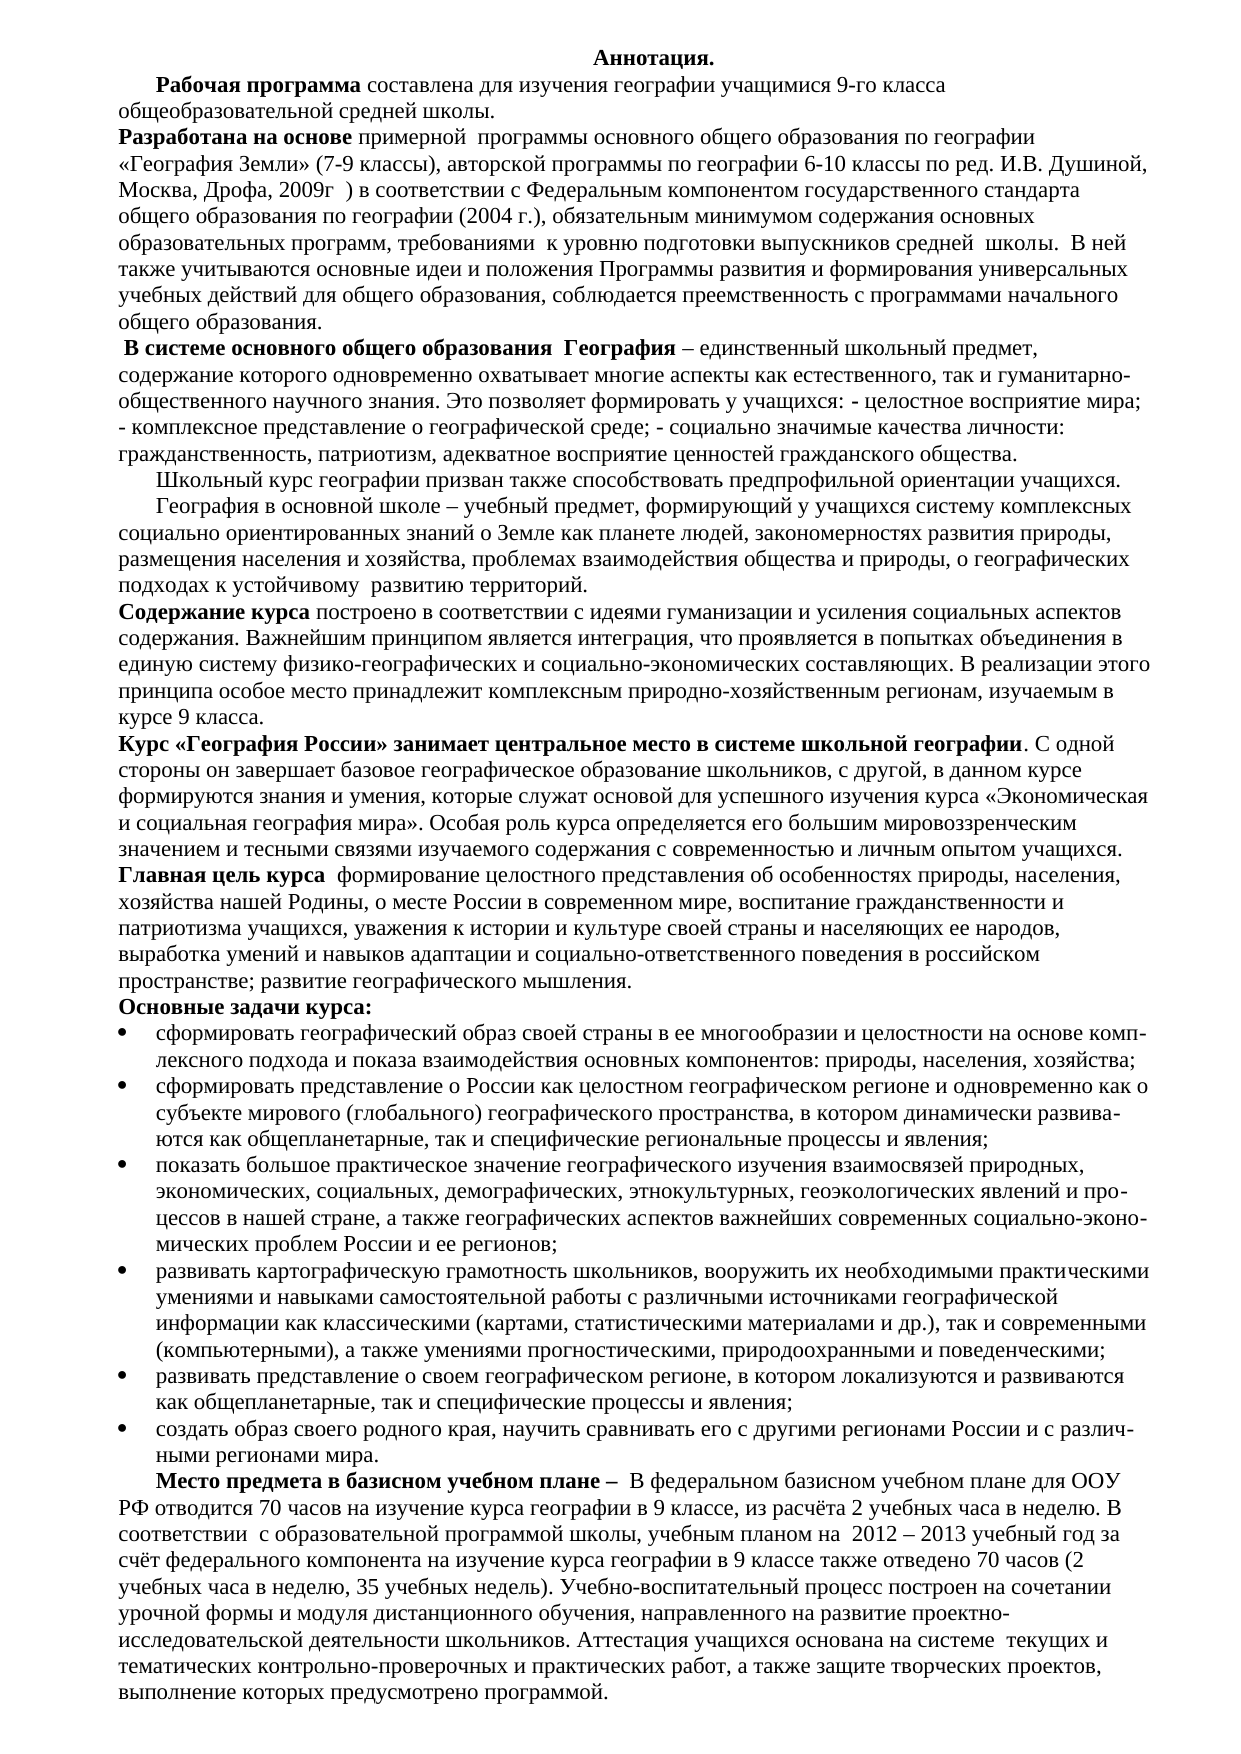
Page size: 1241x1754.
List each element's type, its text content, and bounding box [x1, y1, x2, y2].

text Курс «География России» занимает центральное место в системе школьной географии. С одной стороны он завершает базовое географическое образование школьников, с другой, в данном курсе формируются знания и умения, которые служат основой для успешного изучения курса «Экономическая и социальная география мира». Особая роль курса определяется его большим мировоззренческим значением и тесными связями изучаемого содержания с современностью и личным опытом учащихся. [118, 729, 1152, 861]
text География в основной школе – учебный предмет, формирующий у учащихся систему комплексных социально ориентированных знаний о Земле как планете людей, закономерностях развития природы, размещения населения и хозяйства, проблемах взаимодействия общества и природы, о географических подходах к устойчивому развитию территорий. [118, 492, 1152, 598]
text Аннотация. [118, 44, 1152, 71]
text Главная цель курса формирование целостного представления об особенностях природы, населения, хозяйства нашей Родины, о месте России в современном мире, воспитание гражданственности и патриотизма учащихся, уважения к истории и культуре своей страны и населяющих ее народов, выработка умений и навыков адаптации и социально-ответственного поведения в российском пространстве; развитие географического мышления. [118, 861, 1152, 993]
text Рабочая программа составлена для изучения географии учащимися 9-го класса общеобразовательной средней школы. [118, 71, 1152, 123]
list развивать представление о своем географическом регионе, в котором локализуются и развиваются как общепланетарные, так и специфические процессы и явления; [118, 1362, 1152, 1415]
text В системе основного общего образования География – единственный школьный предмет, содержание которого одновременно охватывает многие аспекты как естественного, так и гуманитарно-общественного научного знания. Это позволяет формировать у учащихся: - целостное восприятие мира; - комплексное представление о географической среде; - социально значимые качества личности: гражданственность, патриотизм, адекватное восприятие ценностей гражданского общества. [118, 334, 1152, 466]
text Школьный курс географии призван также способствовать предпрофильной ориентации учащихся. [118, 466, 1152, 492]
text Основные задачи курса: [118, 993, 1152, 1019]
text Содержание курса построено в соответствии с идеями гуманизации и усиления социальных аспектов содержания. Важнейшим принципом является интеграция, что проявляется в попытках объединения в единую систему физико-географических и социально-экономических составляющих. В реализации этого принципа особое место принадлежит комплексным природно-хозяйственным регионам, изучаемым в курсе 9 класса. [118, 598, 1152, 729]
list создать образ своего родного края, научить сравнивать его с другими регионами России и с различными регионами мира. [118, 1415, 1152, 1467]
text Разработана на основе примерной программы основного общего образования по географии «География Земли» (7-9 классы), авторской программы по географии 6-10 классы по ред. И.В. Душиной, Москва, Дрофа, 2009г ) в соответствии с Федеральным компонентом государственного стандарта общего образования по географии (.), обязательным минимумом содержания основных образовательных программ, требованиями к уровню подготовки выпускников средней школы. В ней также учитываются основные идеи и положения Программы развития и формирования универсальных учебных действий для общего образования, соблюдается преемственность с программами начального общего образования. [118, 123, 1152, 334]
list показать большое практическое значение географического изучения взаимосвязей природных, экономических, социальных, демографических, этнокультурных, геоэкологических явлений и процессов в нашей стране, а также географических аспектов важнейших современных социально-экономических проблем России и ее регионов; [118, 1151, 1152, 1257]
list сформировать представление о России как целостном географическом регионе и одновременно как о субъекте мирового (глобального) географического пространства, в котором динамически развиваются как общепланетарные, так и специфические региональные процессы и явления; [118, 1072, 1152, 1151]
list развивать картографическую грамотность школьников, вооружить их необходимыми практическими умениями и навыками самостоятельной работы с различными источниками географической информации как классическими (картами, статистическими материалами и др.), так и современными (компьютерными), а также умениями прогностическими, природоохранными и поведенческими; [118, 1257, 1152, 1362]
text Место предмета в базисном учебном плане – В федеральном базисном учебном плане для ООУ РФ отводится 70 часов на изучение курса географии в 9 классе, из расчёта 2 учебных часа в неделю. В соответствии с образовательной программой школы, учебным планом на 2012 – 2013 учебный год за счёт федерального компонента на изучение курса географии в 9 классе также отведено 70 часов (2 учебных часа в неделю, 35 учебных недель). Учебно-воспитательный процесс построен на сочетании урочной формы и модуля дистанционного обучения, направленного на развитие проектно-исследовательской деятельности школьников. Аттестация учащихся основана на системе текущих и тематических контрольно-проверочных и практических работ, а также защите творческих проектов, выполнение которых предусмотрено программой. [118, 1467, 1152, 1705]
list сформировать географический образ своей страны в ее многообразии и целостности на основе комплексного подхода и показа взаимодействия основных компонентов: природы, населения, хозяйства; [118, 1019, 1152, 1072]
